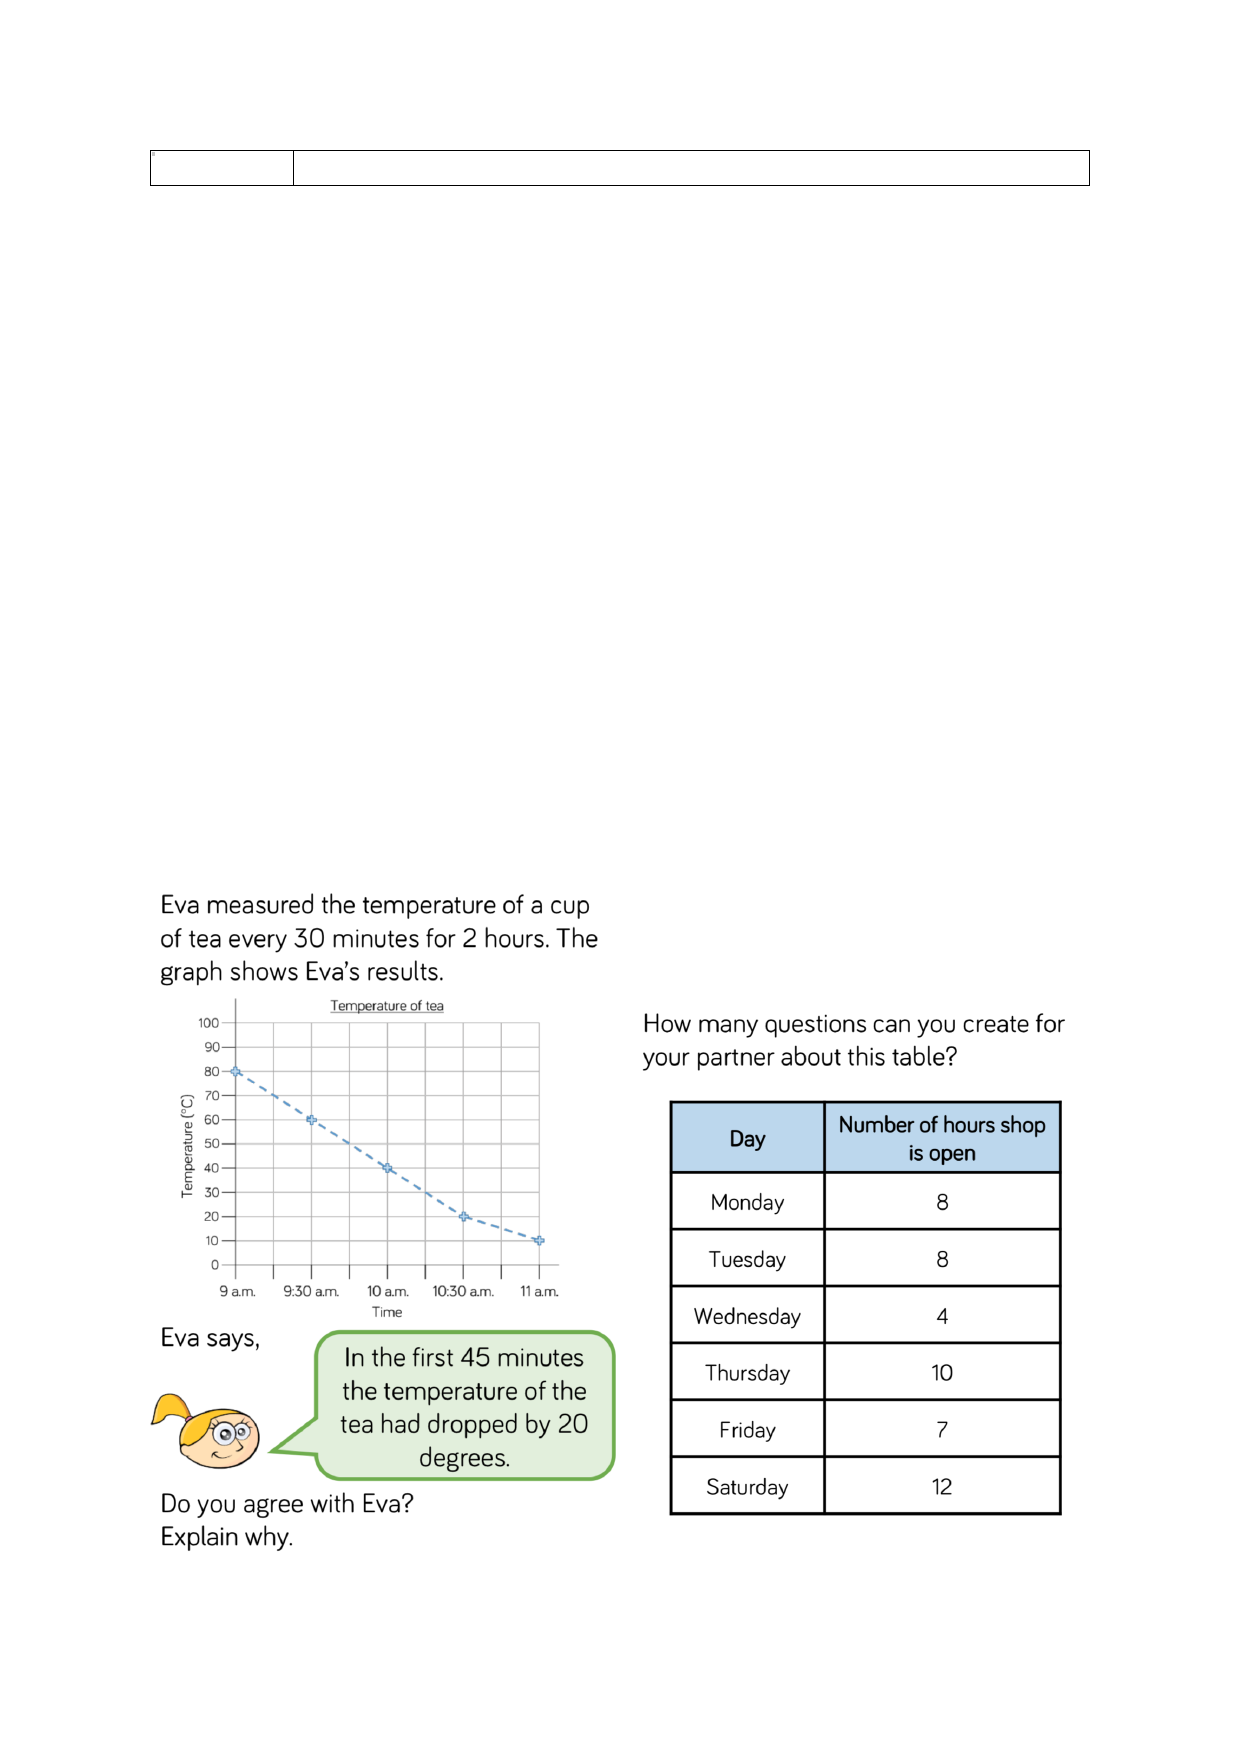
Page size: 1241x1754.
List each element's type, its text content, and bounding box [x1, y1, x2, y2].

table_cell Summarise [151, 151, 293, 185]
picture [637, 1008, 1087, 1555]
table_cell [294, 151, 1089, 185]
picture [150, 888, 623, 1555]
